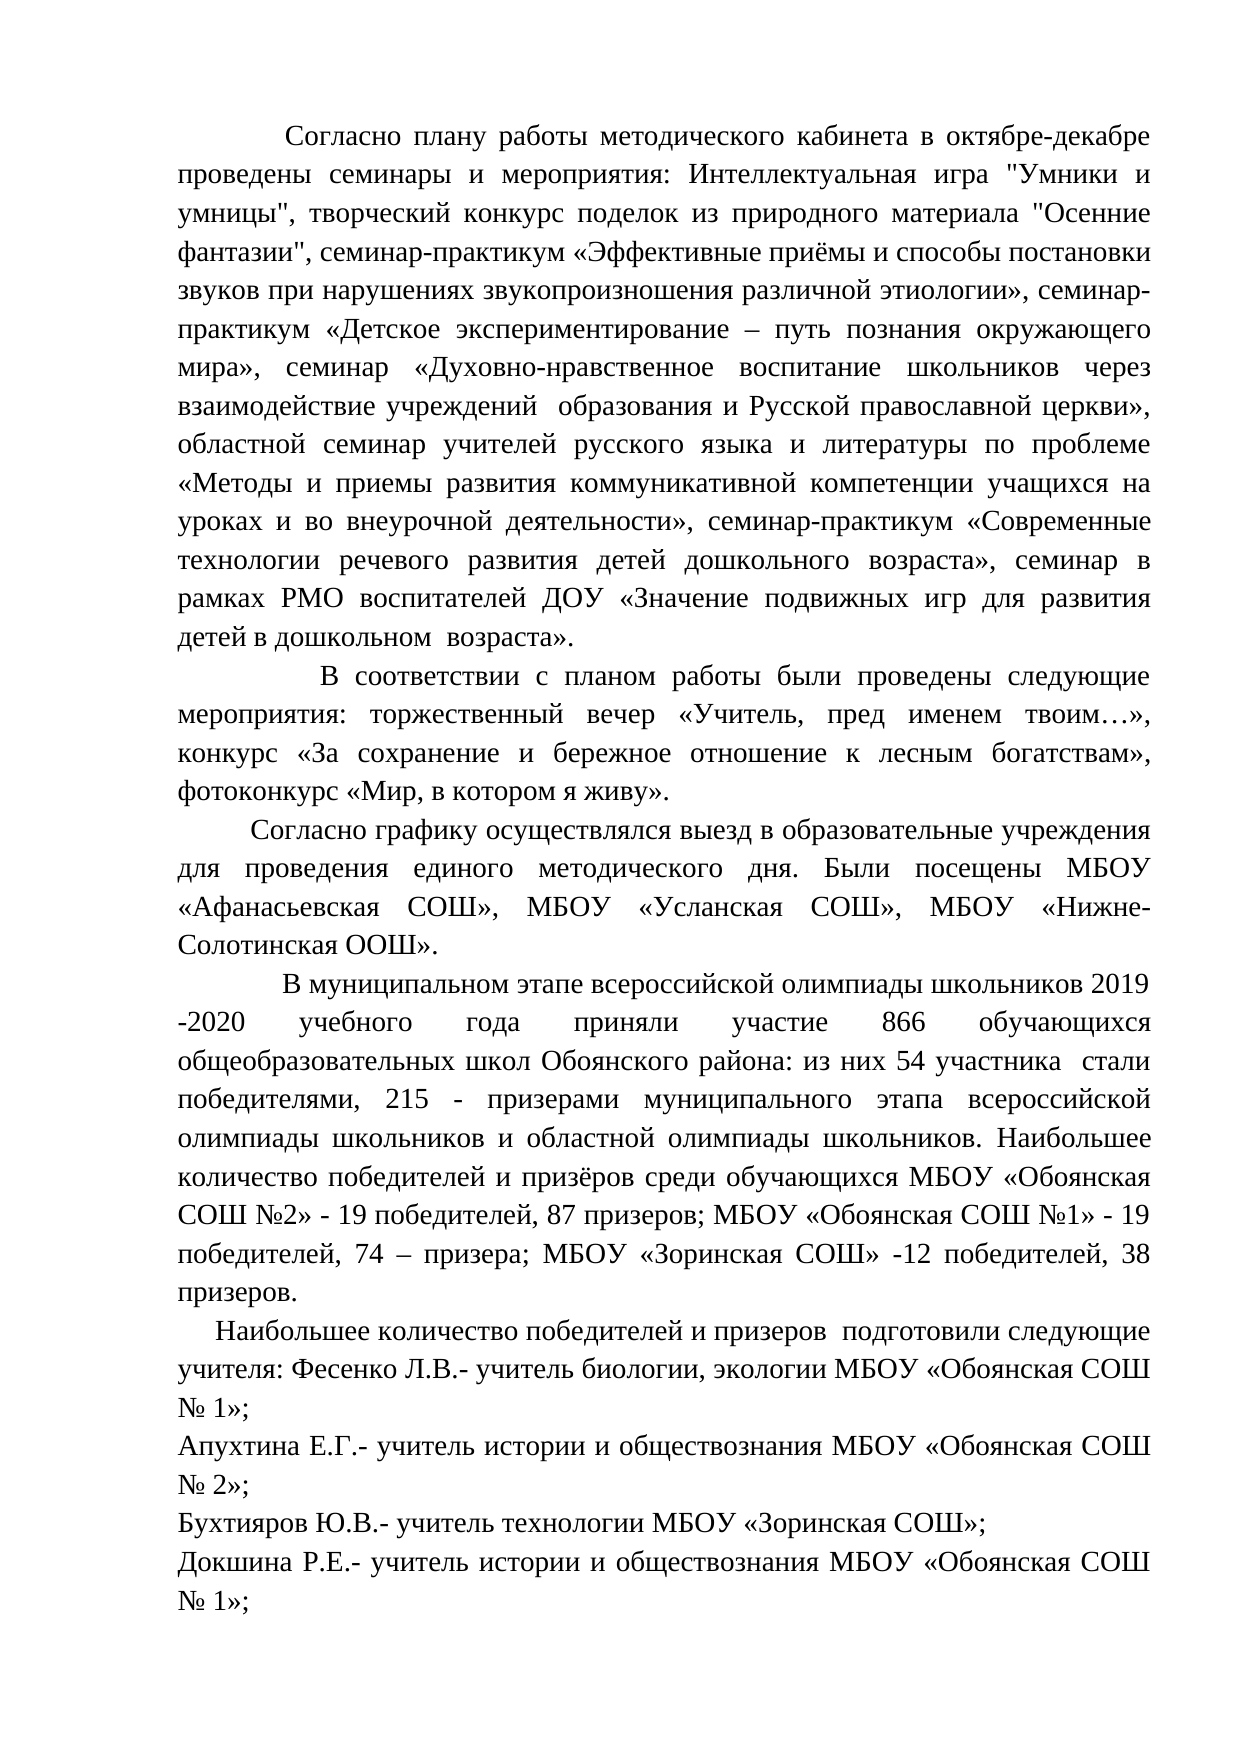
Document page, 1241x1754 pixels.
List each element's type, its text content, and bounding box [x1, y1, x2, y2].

subtitle Согласно плану работы методического кабинета в октябре-декабре проведены семинары и мероприятия: Интеллектуальная игра "Умники и умницы", творческий конкурс поделок из природного материала "Осенние фантазии", семинар-практикум «Эффективные приёмы и способы постановки звуков при нарушениях звукопроизношения различной этиологии», семинар-практикум «Детское экспериментирование – путь познания окружающего мира», семинар «Духовно-нравственное воспитание школьников через взаимодействие учреждений образования и Русской православной церкви», областной семинар учителей русского языка и литературы по проблеме «Методы и приемы развития коммуникативной компетенции учащихся на уроках и во внеурочной деятельности», семинар-практикум «Современные технологии речевого развития детей дошкольного возраста», семинар в рамках РМО воспитателей ДОУ «Значение подвижных игр для развития детей в дошкольном возраста». [177, 118, 1152, 653]
text Бухтияров Ю.В.- учитель технологии МБОУ «Зоринская СОШ»; [177, 1506, 1152, 1539]
text В муниципальном этапе всероссийской олимпиады школьников 2019 -2020 учебного года приняли участие 866 обучающихся общеобразовательных школ Обоянского района: из них 54 участника стали победителями, 215 - призерами муниципального этапа всероссийской олимпиады школьников и областной олимпиады школьников. Наибольшее количество победителей и призёров среди обучающихся МБОУ «Обоянская СОШ №2» - 19 победителей, 87 призеров; МБОУ «Обоянская СОШ №1» - 19 победителей, 74 – призера; МБОУ «Зоринская СОШ» -12 победителей, 38 призеров. [177, 966, 1152, 1308]
text В соответствии с планом работы были проведены следующие мероприятия: торжественный вечер «Учитель, пред именем твоим…», конкурс «За сохранение и бережное отношение к лесным богатствам», фотоконкурс «Мир, в котором я живу». [177, 658, 1152, 807]
text Докшина Р.Е.- учитель истории и обществознания МБОУ «Обоянская СОШ № 1»; [177, 1544, 1152, 1616]
text Наибольшее количество победителей и призеров подготовили следующие учителя: Фесенко Л.В.- учитель биологии, экологии МБОУ «Обоянская СОШ № 1»; [177, 1313, 1152, 1423]
text Апухтина Е.Г.- учитель истории и обществознания МБОУ «Обоянская СОШ № 2»; [177, 1428, 1152, 1501]
text Согласно графику осуществлялся выезд в образовательные учреждения для проведения единого методического дня. Были посещены МБОУ «Афанасьевская СОШ», МБОУ «Усланская СОШ», МБОУ «Нижне-Солотинская ООШ». [177, 812, 1152, 961]
